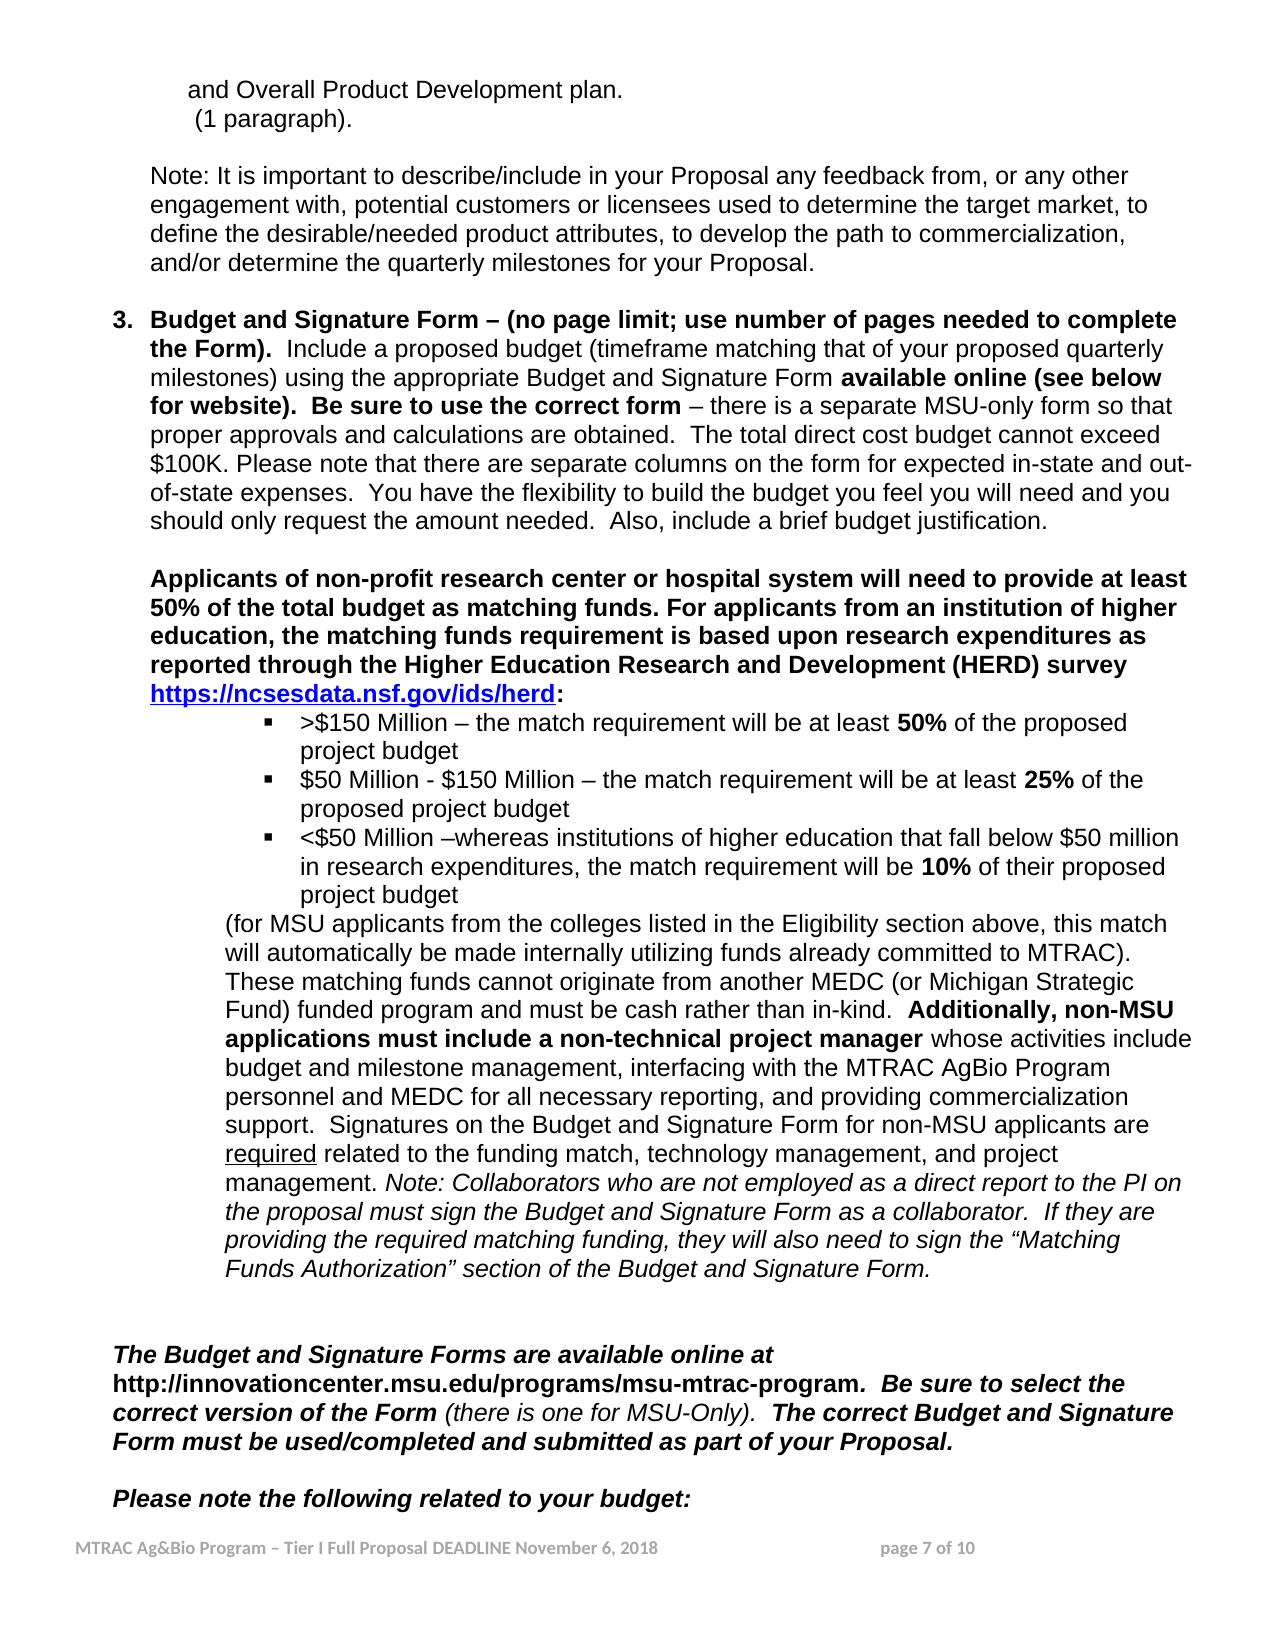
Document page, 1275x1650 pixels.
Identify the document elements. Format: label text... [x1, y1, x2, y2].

text The Budget and Signature Forms are available online at http://innovationcenter.msu.edu/programs/msu-mtrac-program. Be sure to select the correct version of the Form (there is one for MSU-Only). The correct Budget and Signature Form must be used/completed and submitted as part of your Proposal. [112, 1340, 1200, 1455]
text (1 paragraph). [187, 104, 1200, 132]
list $50 Million - $150 Million – the match requirement will be at least 25% of the proposed project budget [262, 765, 1200, 823]
list <$50 Million –whereas institutions of higher education that fall below $50 million in research expenditures, the match requirement will be 10% of their proposed project budget [262, 823, 1200, 909]
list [150, 75, 1200, 104]
list Budget and Signature Form – (no page limit; use number of pages needed to complete the Form). Include a proposed budget (timeframe matching that of your proposed quarterly milestones) using the appropriate Budget and Signature Form available online (see below for website). Be sure to use the correct form – there is a separate MSU-only form so that proper approvals and calculations are obtained. The total direct cost budget cannot exceed $100K. Please note that there are separate columns on the form for expected in-state and out-of-state expenses. You have the flexibility to build the budget you feel you will need and you should only request the amount needed. Also, include a brief budget justification. [112, 305, 1200, 535]
text (for MSU applicants from the colleges listed in the Eligibility section above, this match will automatically be made internally utilizing funds already committed to MTRAC). These matching funds cannot originate from another MEDC (or Michigan Strategic Fund) funded program and must be cash rather than in-kind. Additionally, non-MSU applications must include a non-technical project manager whose activities include budget and milestone management, interfacing with the MTRAC AgBio Program personnel and MEDC for all necessary reporting, and providing commercialization support. Signatures on the Budget and Signature Form for non-MSU applicants are required related to the funding match, technology management, and project management. Note: Collaborators who are not employed as a direct report to the PI on the proposal must sign the Budget and Signature Form as a collaborator. If they are providing the required matching funding, they will also need to sign the “Matching Funds Authorization” section of the Budget and Signature Form. [225, 909, 1200, 1283]
text Please note the following related to your budget: [75, 1484, 1067, 1513]
text Note: It is important to describe/include in your Proposal any feedback from, or any other engagement with, potential customers or licensees used to determine the target market, to define the desirable/needed product attributes, to develop the path to commercialization, and/or determine the quarterly milestones for your Proposal. [150, 161, 1200, 276]
text Applicants of non-profit research center or hospital system will need to provide at least 50% of the total budget as matching funds. For applicants from an institution of higher education, the matching funds requirement is based upon research expenditures as reported through the Higher Education Research and Development (HERD) survey https://ncsesdata.nsf.gov/ids/herd: [150, 564, 1200, 707]
list >$150 Million – the match requirement will be at least 50% of the proposed project budget [262, 707, 1200, 765]
